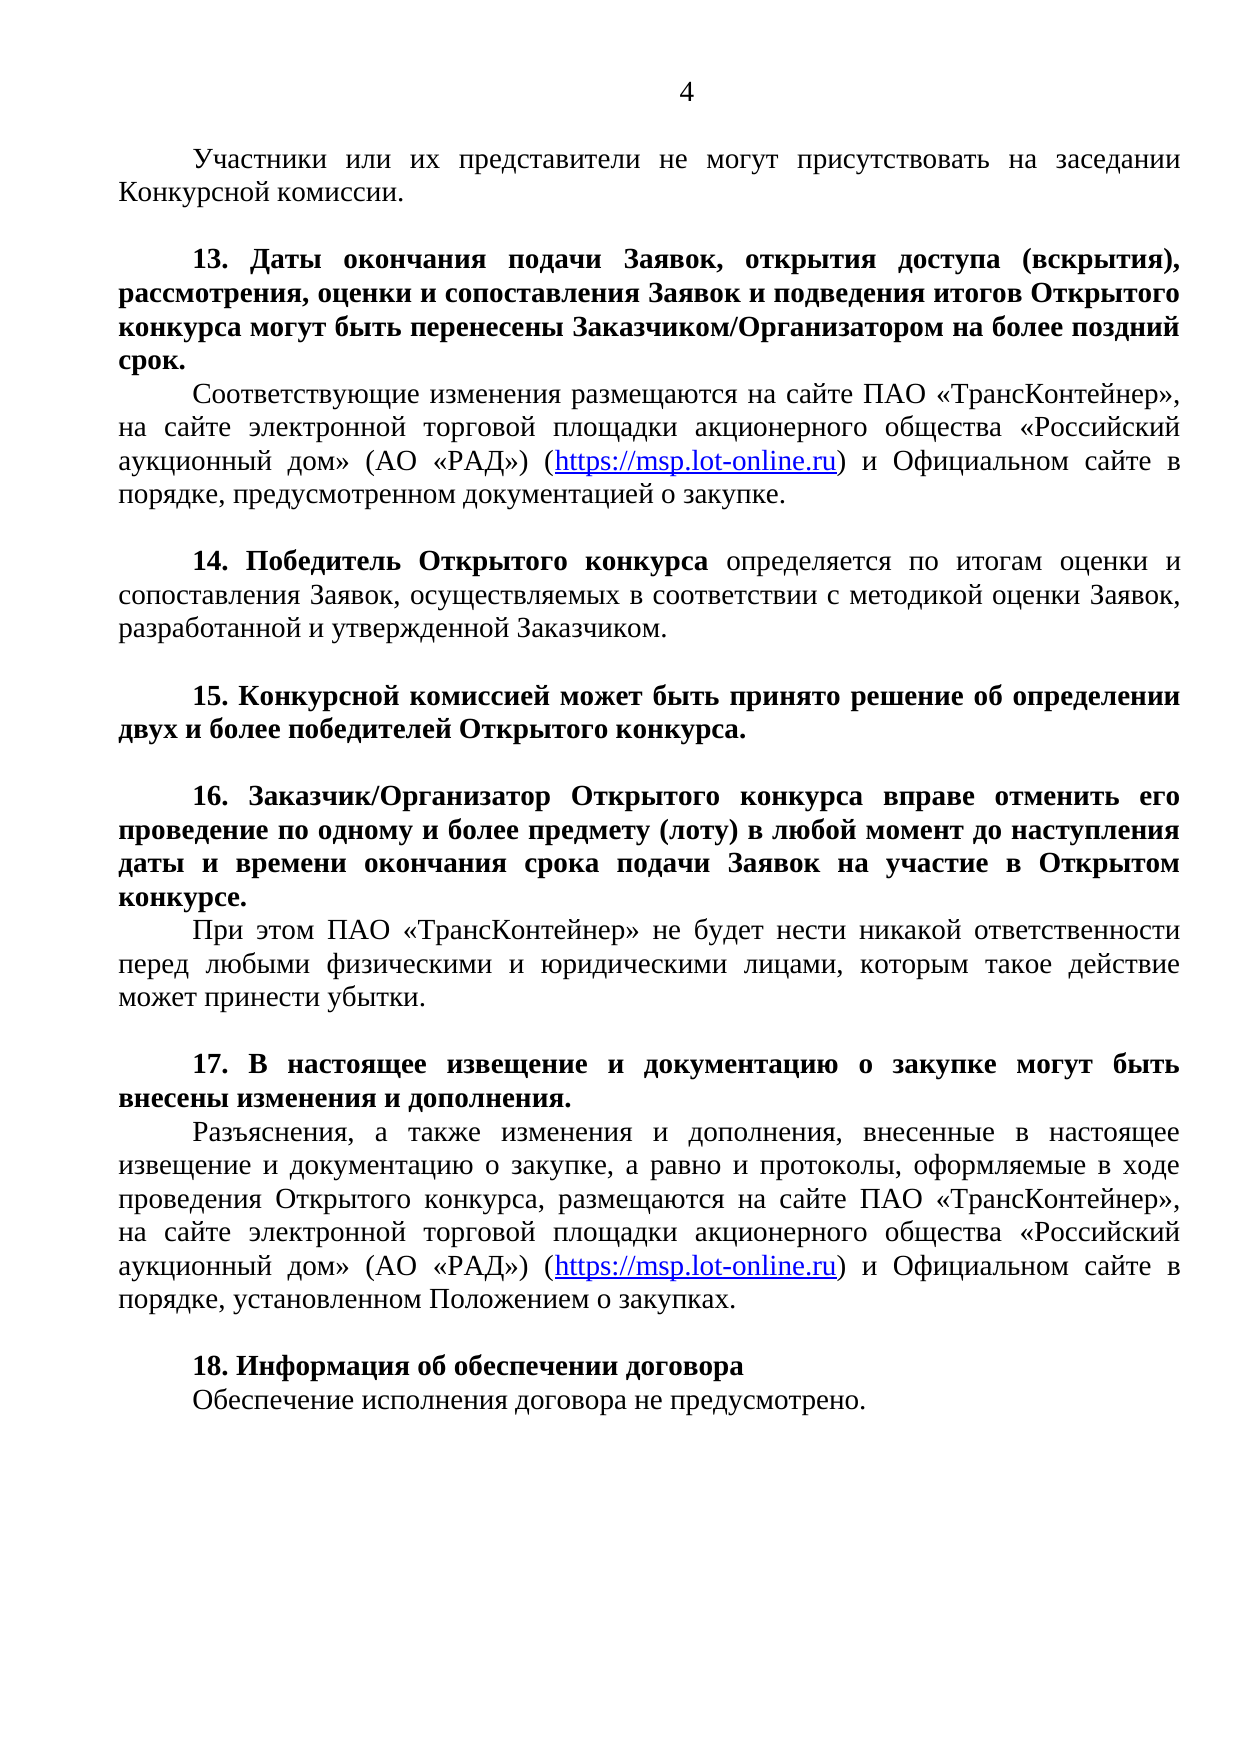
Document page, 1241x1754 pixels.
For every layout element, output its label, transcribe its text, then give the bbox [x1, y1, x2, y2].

text При этом ПАО «ТрансКонтейнер» не будет нести никакой ответственности перед любыми физическими и юридическими лицами, которым такое действие может принести убытки. [118, 912, 1181, 1013]
text 15. Конкурсной комиссией может быть принято решение об определении двух и более победителей Открытого конкурса. [118, 678, 1181, 745]
text Обеспечение исполнения договора не предусмотрено. [118, 1382, 1181, 1416]
text Участники или их представители не могут присутствовать на заседании Конкурсной комиссии. [118, 141, 1181, 208]
text 17. В настоящее извещение и документацию о закупке могут быть внесены изменения и дополнения. [118, 1047, 1181, 1114]
text 16. Заказчик/Организатор Открытого конкурса вправе отменить его проведение по одному и более предмету (лоту) в любой момент до наступления даты и времени окончания срока подачи Заявок на участие в Открытом конкурсе. [118, 778, 1181, 912]
text 13. Даты окончания подачи Заявок, открытия доступа (вскрытия), рассмотрения, оценки и сопоставления Заявок и подведения итогов Открытого конкурса могут быть перенесены Заказчиком/Организатором на более поздний срок. [118, 242, 1181, 376]
text Соответствующие изменения размещаются на сайте ПАО «ТрансКонтейнер», на сайте электронной торговой площадки акционерного общества «Российский аукционный дом» (АО «РАД») (https://msp.lot-online.ru) и Официальном сайте в порядке, предусмотренном документацией о закупке. [118, 376, 1181, 510]
text 14. Победитель Открытого конкурса определяется по итогам оценки и сопоставления Заявок, осуществляемых в соответствии с методикой оценки Заявок, разработанной и утвержденной Заказчиком. [118, 543, 1181, 644]
text 18. Информация об обеспечении договора [118, 1348, 1181, 1382]
text Разъяснения, а также изменения и дополнения, внесенные в настоящее извещение и документацию о закупке, а равно и протоколы, оформляемые в ходе проведения Открытого конкурса, размещаются на сайте ПАО «ТрансКонтейнер», на сайте электронной торговой площадки акционерного общества «Российский аукционный дом» (АО «РАД») (https://msp.lot-online.ru) и Официальном сайте в порядке, установленном Положением о закупках. [118, 1114, 1181, 1315]
